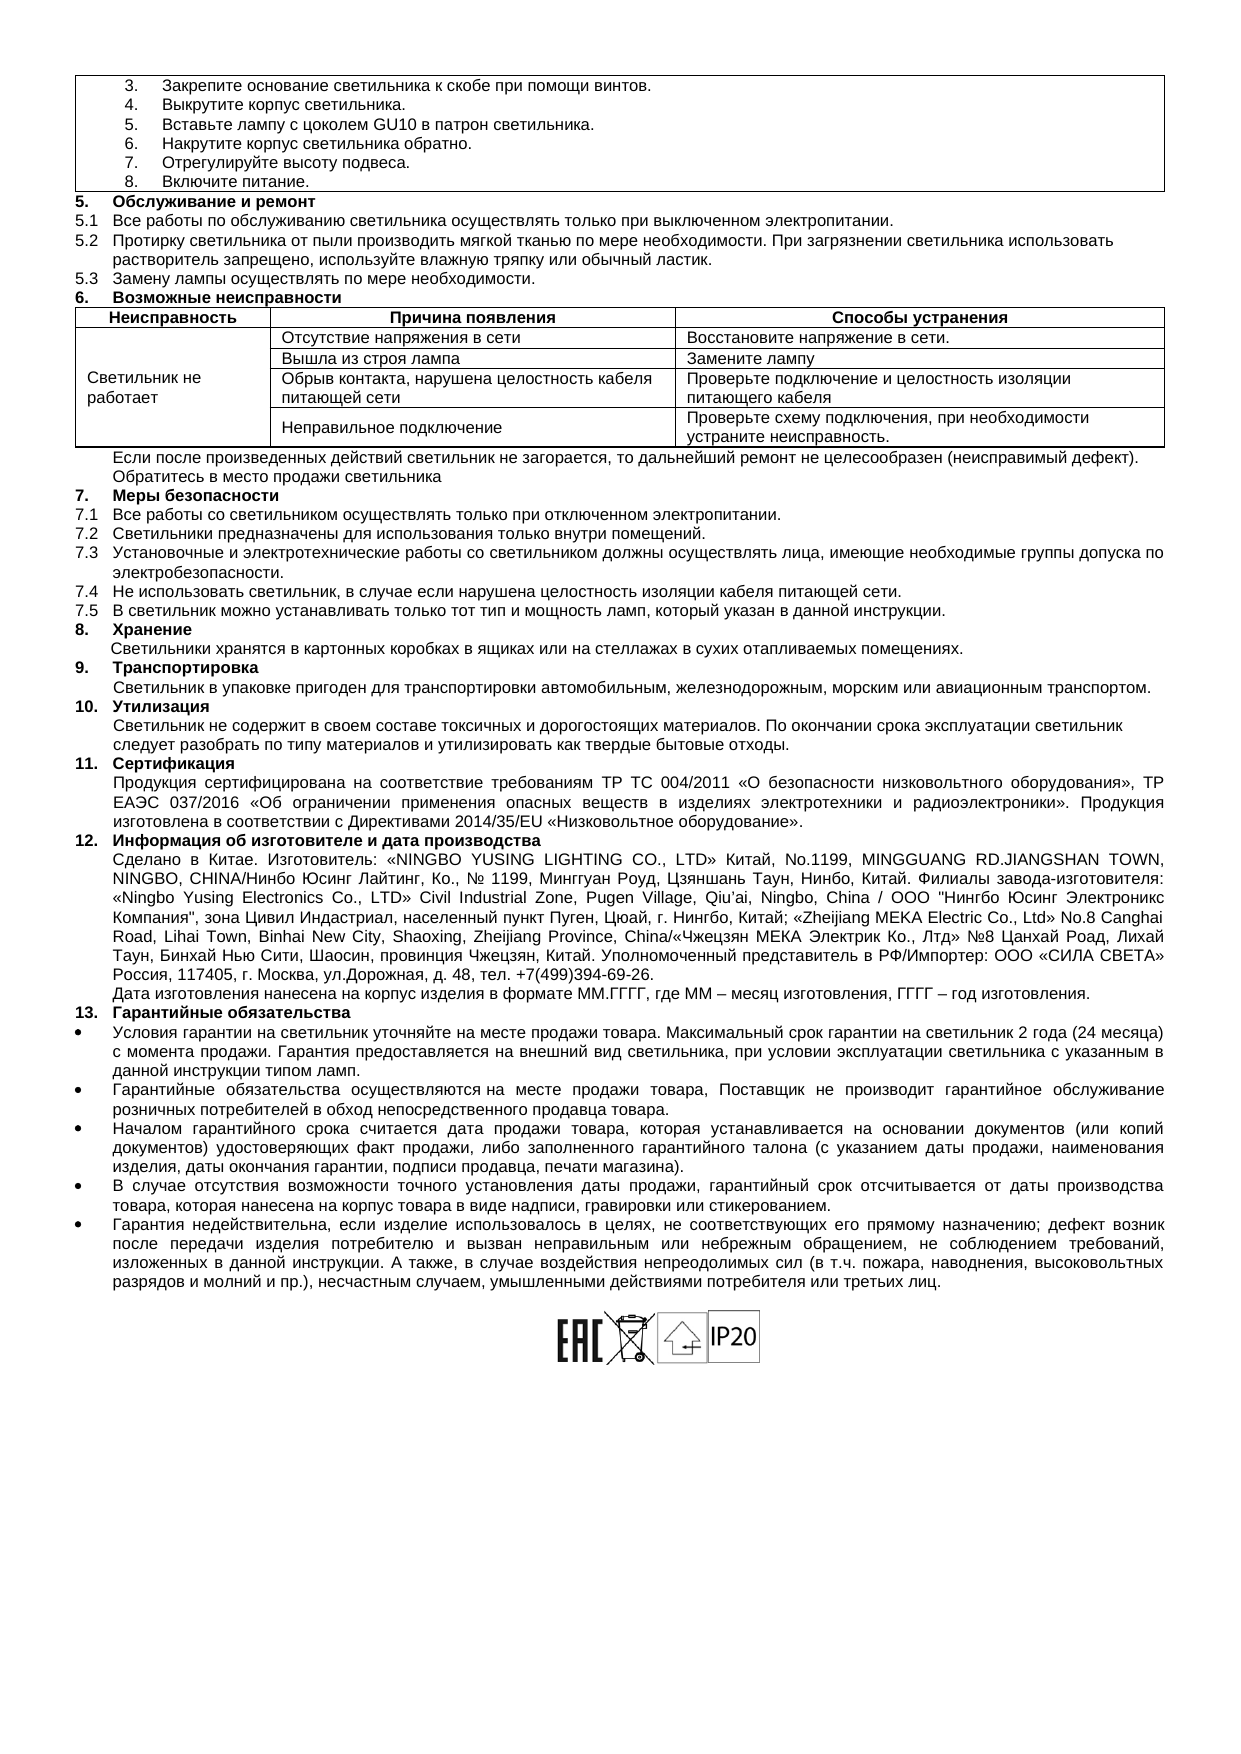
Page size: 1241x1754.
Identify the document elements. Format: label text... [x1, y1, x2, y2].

table_cell Замените лампу [676, 349, 1164, 368]
text Продукция сертифицирована на соответствие требованиям ТР ТС 004/2011 «О безопасности низковольтного оборудования», ТР ЕАЭС 037/2016 «Об ограничении применения опасных веществ в изделиях электротехники и радиоэлектроники». Продукция изготовлена в соответствии с Директивами 2014/35/EU «Низковольтное оборудование». [113, 773, 1165, 831]
list Сертификация [75, 754, 1165, 773]
table_cell Обрыв контакта, нарушена целостность кабеля питающей сети [271, 369, 675, 407]
list Обслуживание и ремонт [75, 192, 1165, 211]
list Гарантийные обязательства [75, 1003, 1165, 1022]
list В светильник можно устанавливать только тот тип и мощность ламп, который указан в данной инструкции. [75, 601, 1165, 620]
text Светильник в упаковке пригоден для транспортировки автомобильным, железнодорожным, морским или авиационным транспортом. [113, 677, 1165, 697]
table_cell Проверьте схему подключения, при необходимости устраните неисправность. [676, 408, 1164, 446]
table_header Неисправность [76, 308, 270, 327]
table_cell Вышла из строя лампа [271, 349, 675, 368]
list Условия гарантии на светильник уточняйте на месте продажи товара. Максимальный срок гарантии на светильник 2 года (24 месяца) с момента продажи. Гарантия предоставляется на внешний вид светильника, при условии эксплуатации светильника с указанным в данной инструкции типом ламп. [75, 1022, 1165, 1080]
table_cell Проверьте подключение и целостность изоляции питающего кабеля [676, 369, 1164, 407]
list Установочные и электротехнические работы со светильником должны осуществлять лица, имеющие необходимые группы допуска по электробезопасности. [75, 543, 1165, 582]
table_header Способы устранения [676, 308, 1164, 327]
table_cell Светильник не работает [76, 328, 270, 446]
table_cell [76, 76, 1164, 191]
list Замену лампы осуществлять по мере необходимости. [75, 269, 1165, 288]
list Меры безопасности [75, 486, 1165, 505]
list Информация об изготовителе и дата производства [75, 831, 1165, 850]
list Хранение [75, 620, 1165, 639]
table_header Причина появления [271, 308, 675, 327]
list Светильники предназначены для использования только внутри помещений. [75, 524, 1165, 543]
table_cell Неправильное подключение [271, 408, 675, 446]
list Утилизация [75, 697, 1165, 716]
list Все работы со светильником осуществлять только при отключенном электропитании. [75, 505, 1165, 524]
text Если после произведенных действий светильник не загорается, то дальнейший ремонт не целесообразен (неисправимый дефект). Обратитесь в место продажи светильника [112, 448, 1165, 486]
text Светильник не содержит в своем составе токсичных и дорогостоящих материалов. По окончании срока эксплуатации светильник следует разобрать по типу материалов и утилизировать как твердые бытовые отходы. [113, 716, 1165, 754]
picture [554, 1310, 761, 1365]
table_cell Отсутствие напряжения в сети [271, 328, 675, 347]
list Гарантийные обязательства осуществляются на месте продажи товара, Поставщик не производит гарантийное обслуживание розничных потребителей в обход непосредственного продавца товара. [75, 1080, 1165, 1118]
text Светильники хранятся в картонных коробках в ящиках или на стеллажах в сухих отапливаемых помещениях. [75, 639, 1165, 658]
table_cell Восстановите напряжение в сети. [676, 328, 1164, 347]
list В случае отсутствия возможности точного установления даты продажи, гарантийный срок отсчитывается от даты производства товара, которая нанесена на корпус товара в виде надписи, гравировки или стикерованием. [75, 1176, 1165, 1214]
list Сделано в Китае. Изготовитель: «NINGBO YUSING LIGHTING CO., LTD» Китай, No.1199, MINGGUANG RD.JIANGSHAN TOWN, NINGBO, CHINA/Нинбо Юсинг Лайтинг, Ко., № 1199, Минггуан Роуд, Цзяншань Таун, Нинбо, Китай. Филиалы завода-изготовителя: «Ningbo Yusing Electronics Co., LTD» Civil Industrial Zone, Pugen Village, Qiu’ai, Ningbo, China / ООО "Нингбо Юсинг Электроникс Компания", зона Цивил Индастриал, населенный пункт Пуген, Цюай, г. Нингбо, Китай; «Zheijiang MEKA Electric Co., Ltd» No.8 Canghai Road, Lihai Town, Binhai New City, Shaoxing, Zheijiang Province, China/«Чжецзян МЕКА Электрик Ко., Лтд» №8 Цанхай Роад, Лихай Таун, Бинхай Нью Сити, Шаосин, провинция Чжецзян, Китай. Уполномоченный представитель в РФ/Импортер: ООО «СИЛА СВЕТА» Россия, 117405, г. Москва, ул.Дорожная, д. 48, тел. +7(499)394-69-26. [112, 850, 1165, 984]
list Транспортировка [75, 658, 1165, 677]
list Гарантия недействительна, если изделие использовалось в целях, не соответствующих его прямому назначению; дефект возник после передачи изделия потребителю и вызван неправильным или небрежным обращением, не соблюдением требований, изложенных в данной инструкции. А также, в случае воздействия непреодолимых сил (в т.ч. пожара, наводнения, высоковольтных разрядов и молний и пр.), несчастным случаем, умышленными действиями потребителя или третьих лиц. [75, 1214, 1165, 1291]
list Возможные неисправности [75, 288, 1165, 307]
list Протирку светильника от пыли производить мягкой тканью по мере необходимости. При загрязнении светильника использовать растворитель запрещено, используйте влажную тряпку или обычный ластик. [75, 230, 1165, 269]
list Дата изготовления нанесена на корпус изделия в формате ММ.ГГГГ, где ММ – месяц изготовления, ГГГГ – год изготовления. [112, 984, 1165, 1003]
list Началом гарантийного срока считается дата продажи товара, которая устанавливается на основании документов (или копий документов) удостоверяющих факт продажи, либо заполненного гарантийного талона (с указанием даты продажи, наименования изделия, даты окончания гарантии, подписи продавца, печати магазина). [75, 1118, 1165, 1176]
list Не использовать светильник, в случае если нарушена целостность изоляции кабеля питающей сети. [75, 582, 1165, 601]
list Все работы по обслуживанию светильника осуществлять только при выключенном электропитании. [75, 211, 1165, 230]
